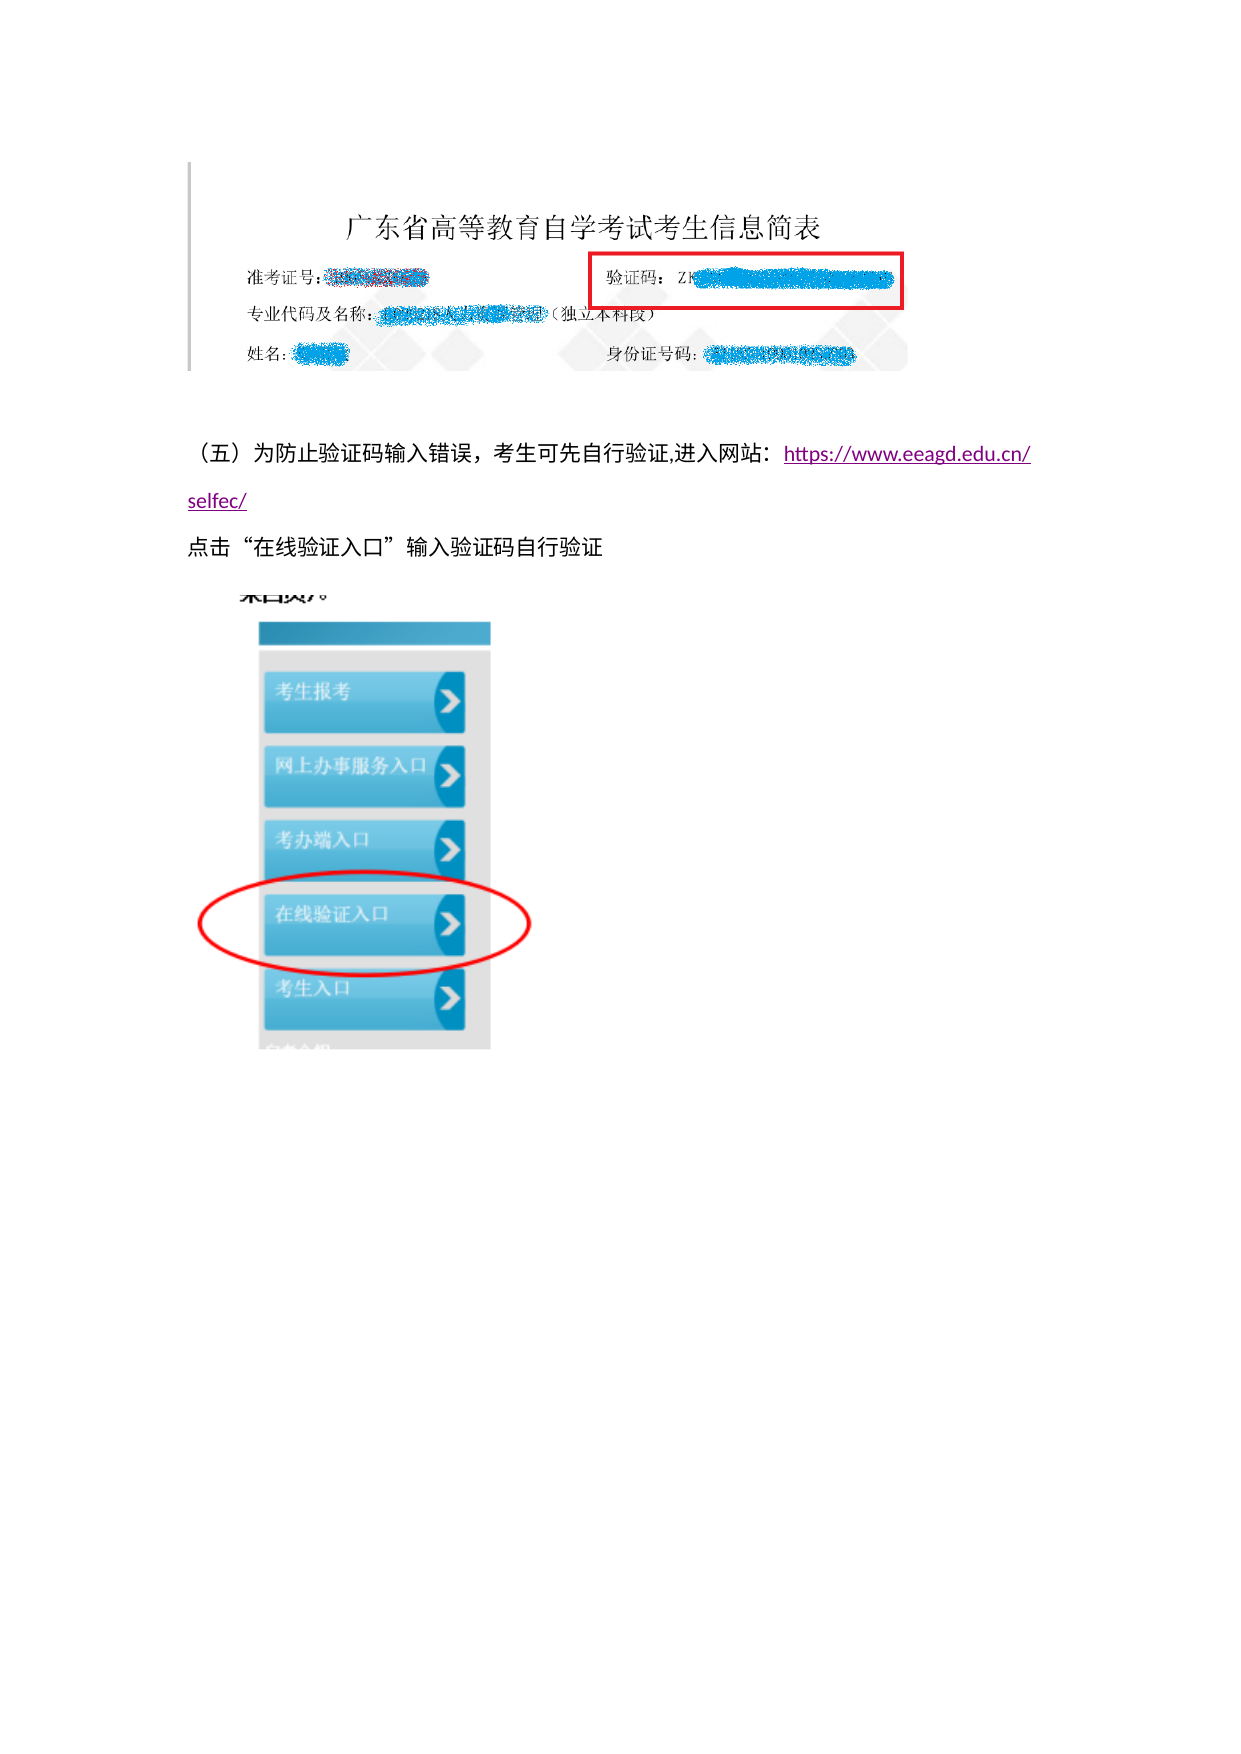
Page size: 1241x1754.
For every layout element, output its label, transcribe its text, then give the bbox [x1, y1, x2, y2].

picture [187, 595, 541, 1109]
text 点击“在线验证入口”输入验证码自行验证 [187, 530, 1053, 562]
text （五）为防止验证码输入错误，考生可先自行验证,进入网站：https://www.eeagd.edu.cn/selfec/ [187, 435, 1053, 517]
picture [187, 162, 908, 371]
